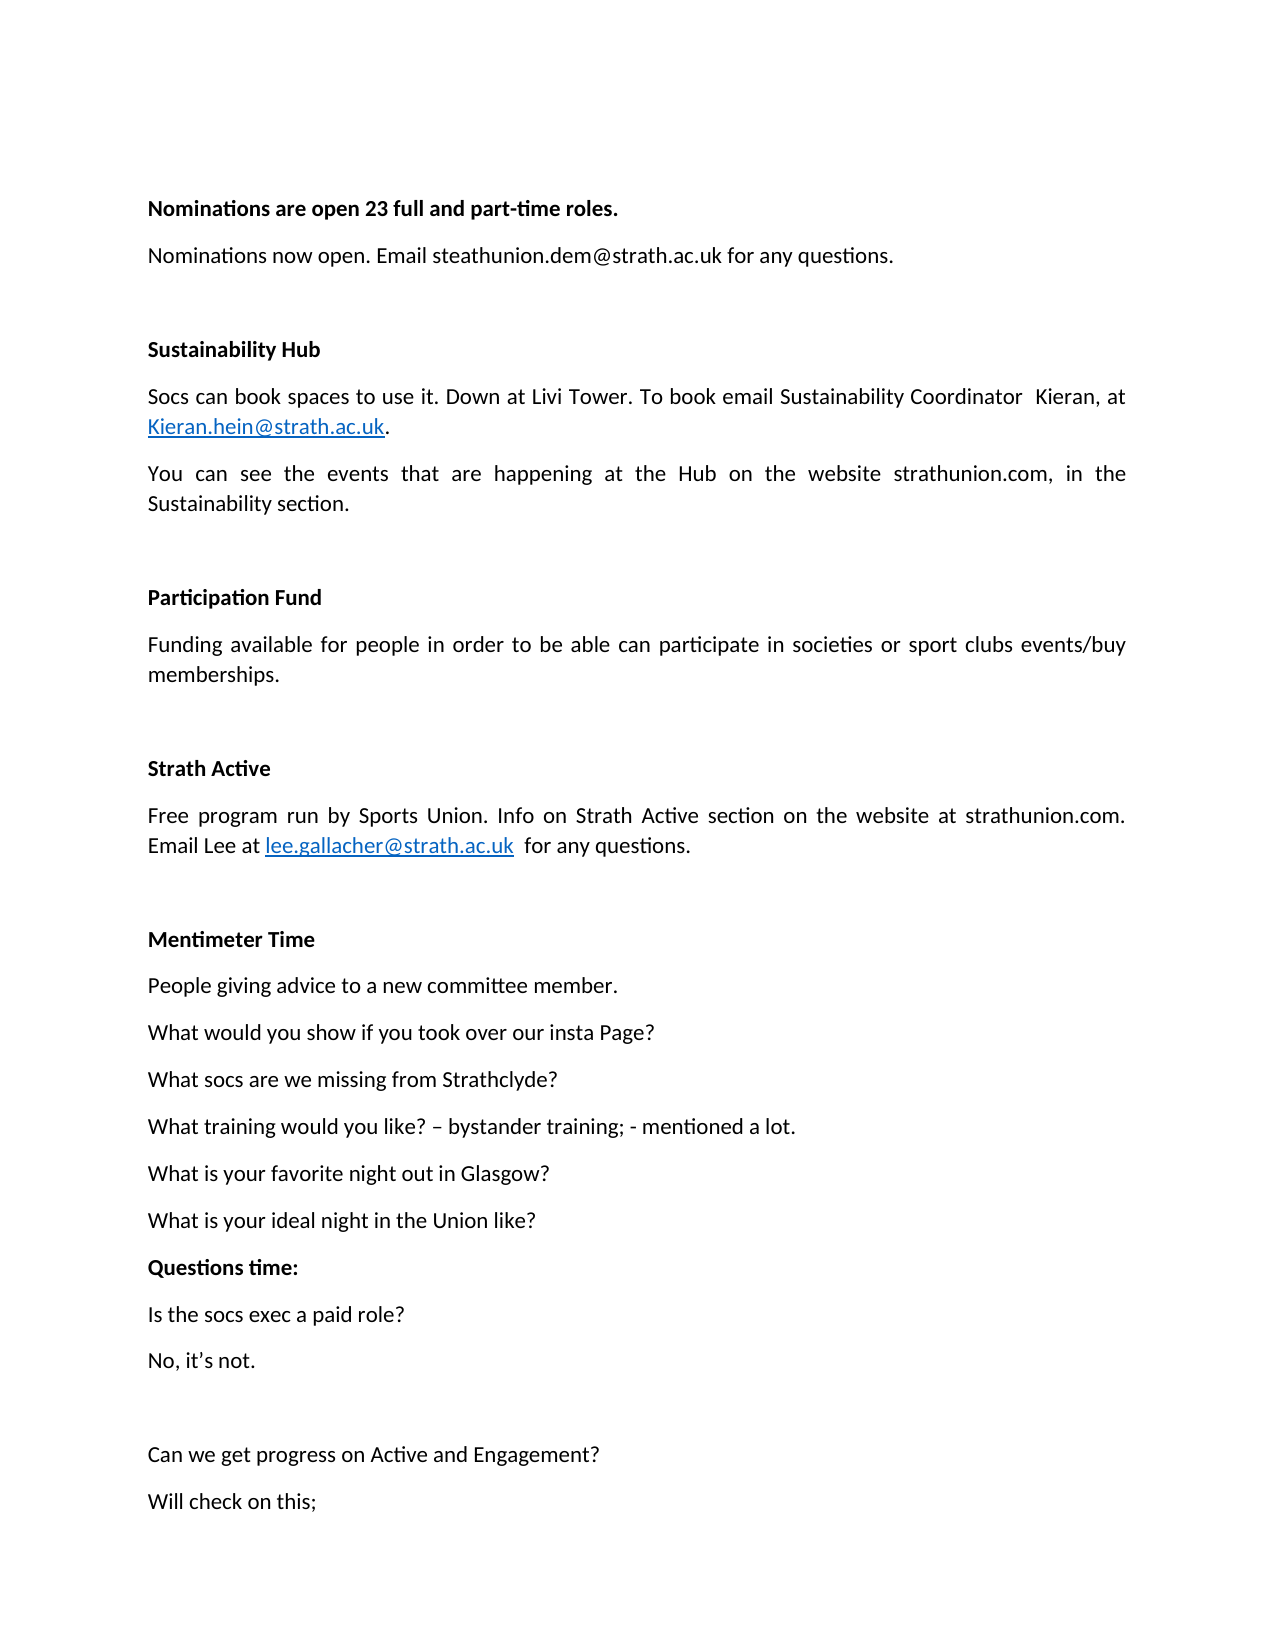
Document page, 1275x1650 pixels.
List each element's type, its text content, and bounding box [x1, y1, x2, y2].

text Nominations are open 23 full and part-time roles. [148, 194, 1127, 222]
text Is the socs exec a paid role? [148, 1300, 1127, 1328]
text Participation Fund [148, 583, 1127, 611]
text Will check on this; [148, 1487, 1127, 1515]
text Socs can book spaces to use it. Down at Livi Tower. To book email Sustainability Coordinator Kieran, at Kieran.hein@strath.ac.uk. [148, 382, 1127, 440]
text Free program run by Sports Union. Info on Strath Active section on the website at strathunion.com. Email Lee at lee.gallacher@strath.ac.uk for any questions. [148, 801, 1127, 859]
text Sustainability Hub [148, 335, 1127, 363]
text Can we get progress on Active and Engagement? [148, 1440, 1127, 1468]
text What would you show if you took over our insta Page? [148, 1018, 1127, 1046]
text What is your ideal night in the Union like? [148, 1206, 1127, 1234]
text People giving advice to a new committee member. [148, 972, 1127, 999]
text What socs are we missing from Strathclyde? [148, 1065, 1127, 1093]
text What is your favorite night out in Glasgow? [148, 1159, 1127, 1187]
text You can see the events that are happening at the Hub on the website strathunion.com, in the Sustainability section. [148, 459, 1127, 517]
text What training would you like? – bystander training; - mentioned a lot. [148, 1112, 1127, 1140]
text Nominations now open. Email steathunion.dem@strath.ac.uk for any questions. [148, 241, 1127, 269]
text No, it’s not. [148, 1347, 1127, 1374]
text Funding available for people in order to be able can participate in societies or sport clubs events/buy memberships. [148, 630, 1127, 688]
text Questions time: [148, 1253, 1127, 1281]
text Mentimeter Time [148, 925, 1127, 953]
text Strath Active [148, 754, 1127, 782]
